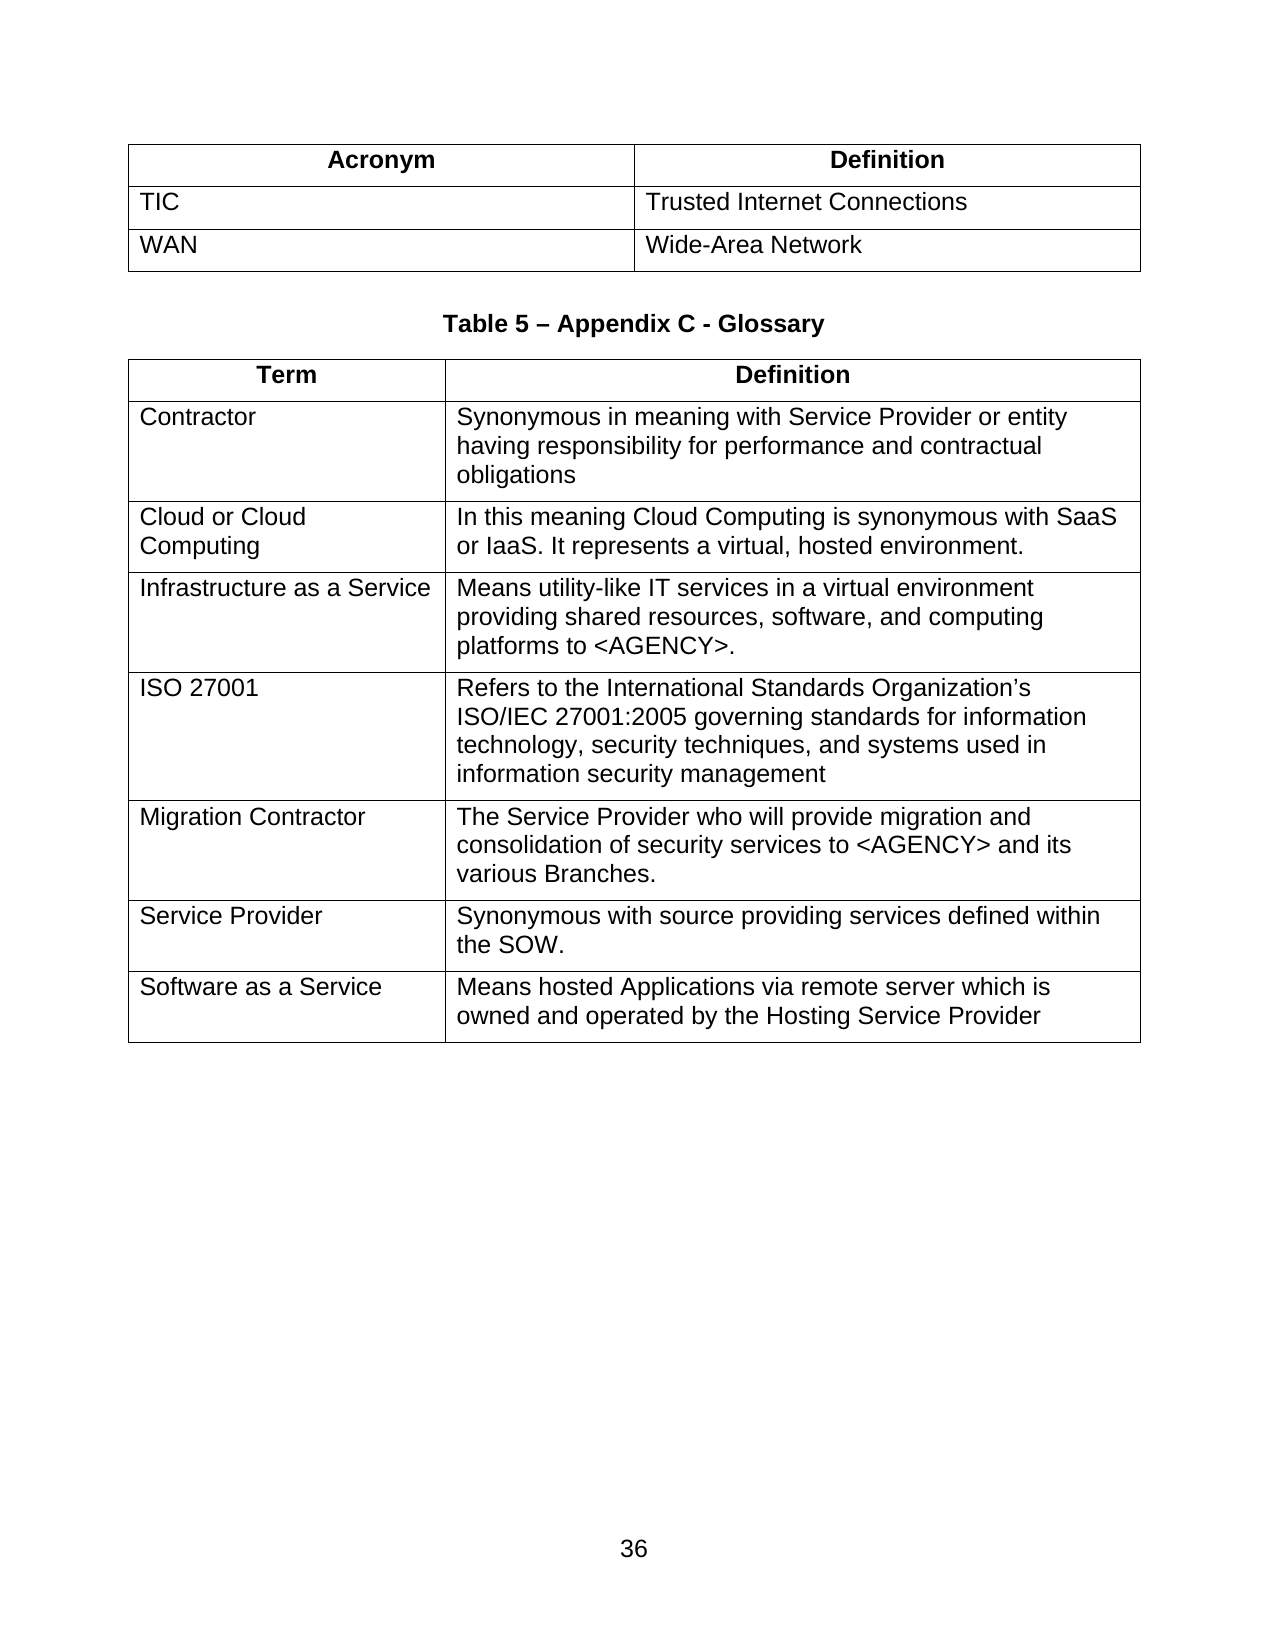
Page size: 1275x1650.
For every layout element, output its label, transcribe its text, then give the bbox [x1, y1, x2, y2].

table_cell Contractor [129, 402, 445, 501]
table_cell Service Provider [129, 901, 445, 971]
table_cell Synonymous with source providing services defined within the SOW. [446, 901, 1140, 971]
table_cell Means utility-like IT services in a virtual environment providing shared resources, software, and computing platforms to <AGENCY>. [446, 573, 1140, 672]
table_cell Cloud or Cloud Computing [129, 502, 445, 572]
table_header Definition [635, 145, 1140, 186]
table_cell Infrastructure as a Service [129, 573, 445, 672]
table_cell TIC [129, 187, 634, 228]
table_cell In this meaning Cloud Computing is synonymous with SaaS or IaaS. It represents a virtual, hosted environment. [446, 502, 1140, 572]
table_cell Synonymous in meaning with Service Provider or entity having responsibility for performance and contractual obligations [446, 402, 1140, 501]
table_cell Trusted Internet Connections [635, 187, 1140, 228]
table_cell Means hosted Applications via remote server which is owned and operated by the Hosting Service Provider [446, 972, 1140, 1042]
table_header Term [129, 360, 445, 401]
table_cell Refers to the International Standards Organization’s ISO/IEC 27001:2005 governing standards for information technology, security techniques, and systems used in information security management [446, 673, 1140, 800]
table_cell Migration Contractor [129, 801, 445, 900]
table_cell ISO 27001 [129, 673, 445, 800]
table_cell Software as a Service [129, 972, 445, 1042]
table_cell WAN [129, 230, 634, 271]
table_cell Wide-Area Network [635, 230, 1140, 271]
table_header Definition [446, 360, 1140, 401]
table_header Acronym [129, 145, 634, 186]
table_cell The Service Provider who will provide migration and consolidation of security services to <AGENCY> and its various Branches. [446, 801, 1140, 900]
